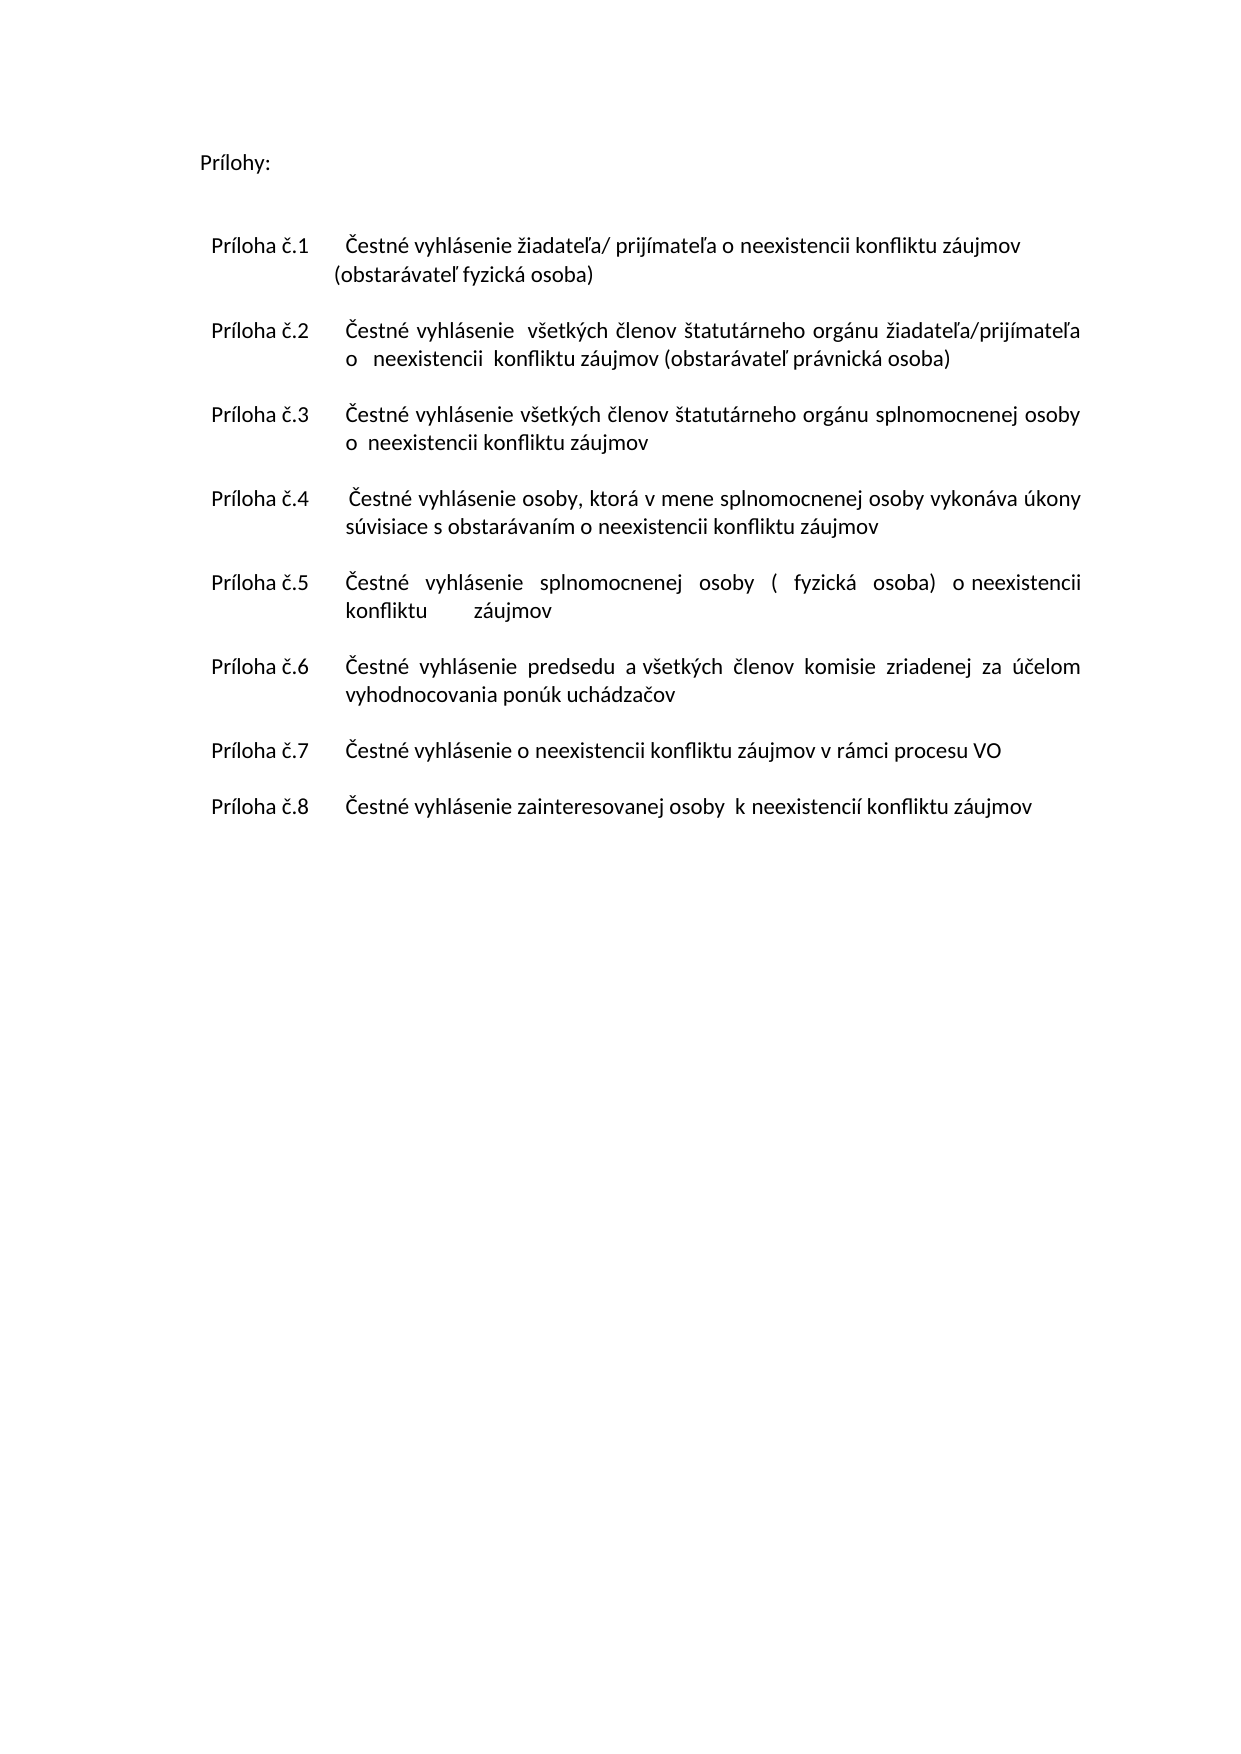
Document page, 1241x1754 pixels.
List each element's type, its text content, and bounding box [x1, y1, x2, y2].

table_cell Čestné vyhlásenie zainteresovanej osoby k neexistencií konfliktu záujmov [334, 792, 1093, 820]
list Prílohy: [200, 148, 1093, 176]
table_cell Čestné vyhlásenie všetkých členov štatutárneho orgánu žiadateľa/prijímateľa o neexistencii konfliktu záujmov (obstarávateľ právnická osoba) [334, 316, 1093, 400]
table_cell Čestné vyhlásenie všetkých členov štatutárneho orgánu splnomocnenej osoby o neexistencii konfliktu záujmov [334, 400, 1093, 484]
table_cell Čestné vyhlásenie osoby, ktorá v mene splnomocnenej osoby vykonáva úkony súvisiace s obstarávaním o neexistencii konfliktu záujmov [334, 484, 1093, 568]
table_cell Čestné vyhlásenie predsedu a všetkých členov komisie zriadenej za účelom vyhodnocovania ponúk uchádzačov [334, 652, 1093, 736]
table_cell Čestné vyhlásenie splnomocnenej osoby ( fyzická osoba) o neexistencii konfliktu záujmov [334, 568, 1093, 652]
table_cell Príloha č.3 [200, 400, 334, 484]
table_cell Príloha č.2 [200, 316, 334, 400]
table_header Príloha č.1 [200, 232, 334, 316]
table_cell Čestné vyhlásenie o neexistencii konfliktu záujmov v rámci procesu VO [334, 736, 1093, 792]
table_cell Príloha č.4 [200, 484, 334, 568]
table_cell Príloha č.7 [200, 736, 334, 792]
table_cell Príloha č.6 [200, 652, 334, 736]
table_cell Príloha č.5 [200, 568, 334, 652]
table_cell Príloha č.8 [200, 792, 334, 820]
table_header Čestné vyhlásenie žiadateľa/ prijímateľa o neexistencii konfliktu záujmov (obstarávateľ fyzická osoba) [334, 232, 1093, 316]
